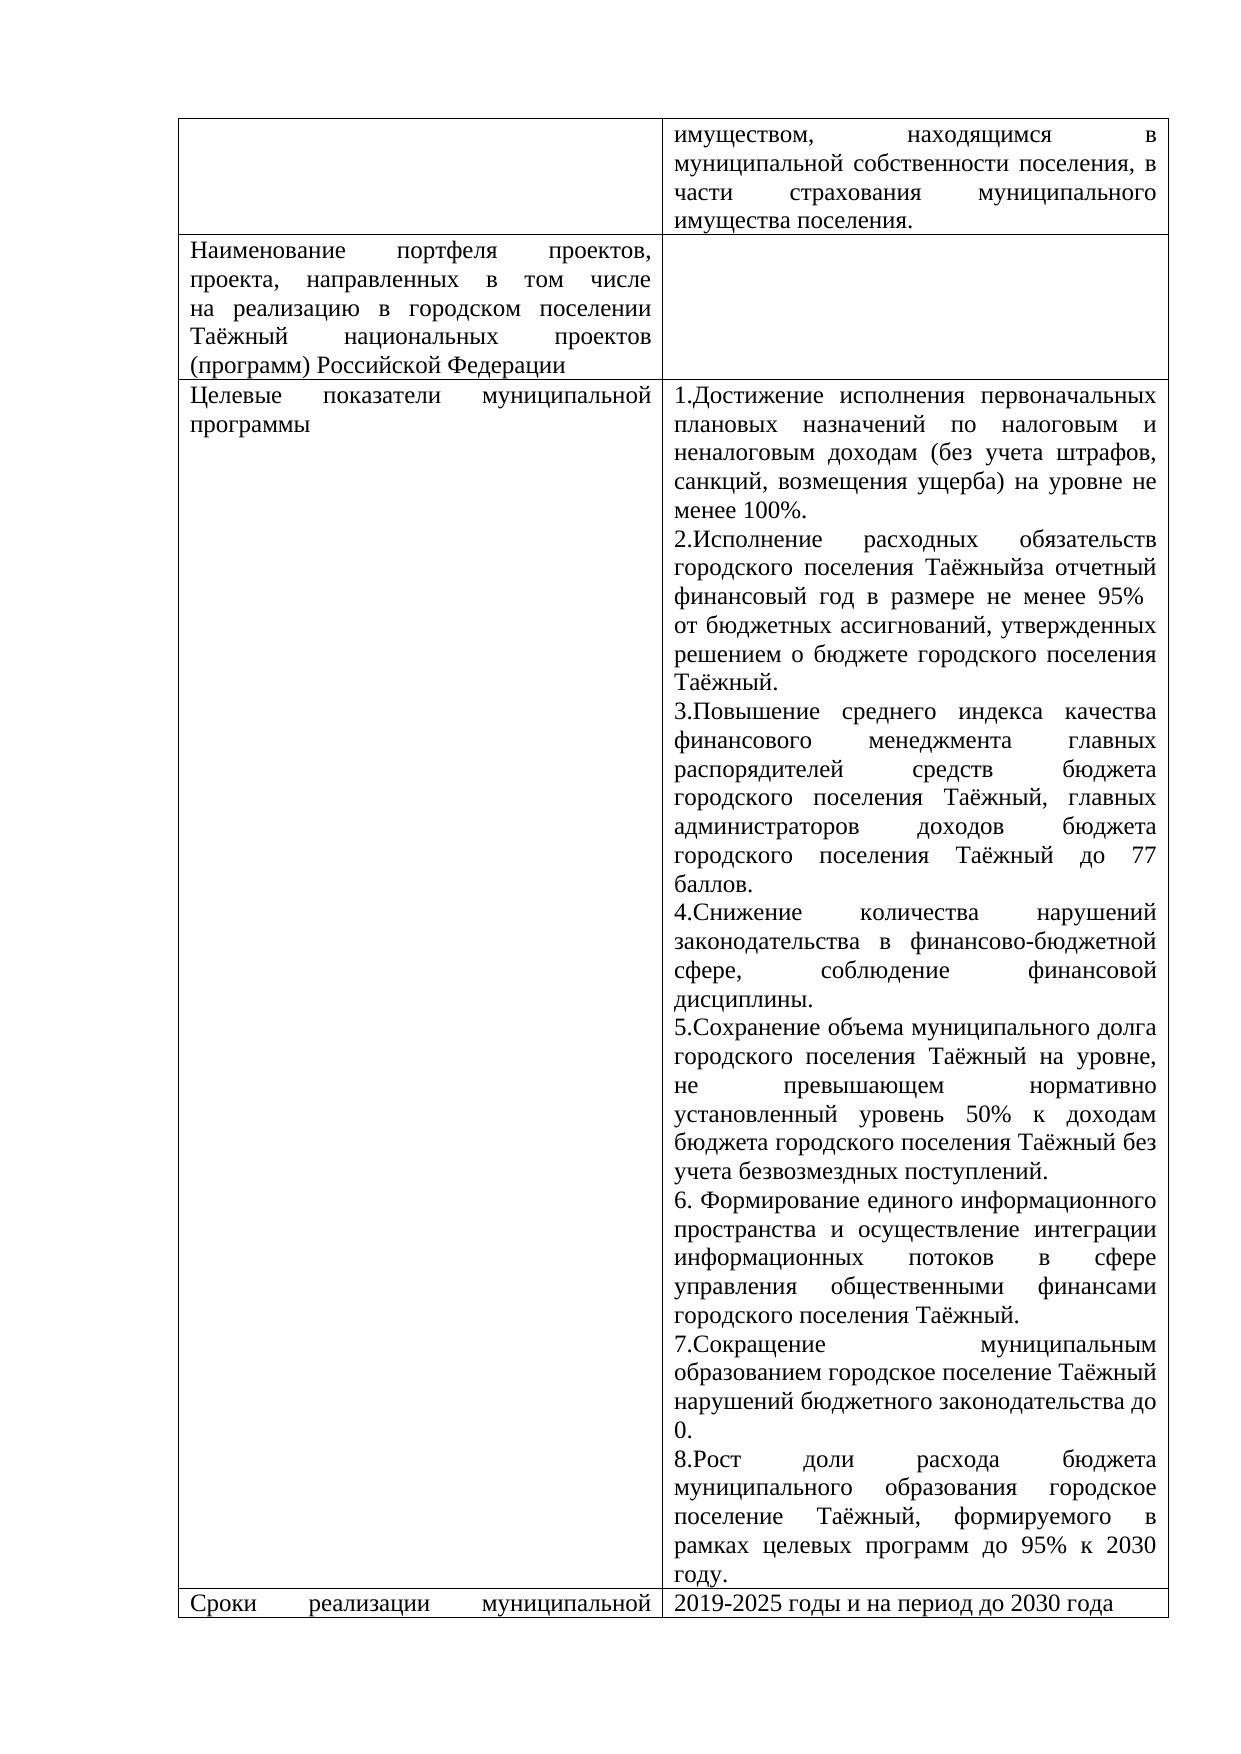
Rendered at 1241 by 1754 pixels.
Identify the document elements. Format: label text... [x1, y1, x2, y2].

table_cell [179, 119, 662, 234]
table_cell Наименование портфеля проектов, проекта, направленных в том числе на реализацию в городском поселении Таёжный национальных проектов (программ) Российской Федерации [179, 235, 662, 379]
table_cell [663, 1589, 1168, 1617]
table_cell Целевые показатели муниципальной программы [179, 380, 662, 1587]
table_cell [663, 119, 1168, 234]
table_cell 1.Достижение исполнения первоначальных плановых назначений по налоговым и неналоговым доходам (без учета штрафов, санкций, возмещения ущерба) на уровне не менее 100%. 2.Исполнение расходных обязательств городского поселения Таёжныйза отчетный финансовый год в размере не менее 95% от бюджетных ассигнований, утвержденных решением о бюджете городского поселения Таёжный. 3.Повышение среднего индекса качества финансового менеджмента главных распорядителей средств бюджета городского поселения Таёжный, главных администраторов доходов бюджета городского поселения Таёжный до 77 баллов. 4.Снижение количества нарушений законодательства в финансово-бюджетной сфере, соблюдение финансовой дисциплины. 5.Сохранение объема муниципального долга городского поселения Таёжный на уровне, не превышающем нормативно установленный уровень 50% к доходам бюджета городского поселения Таёжный без учета безвозмездных поступлений. 6. Формирование единого информационного пространства и осуществление интеграции информационных потоков в сфере управления общественными финансами городского поселения Таёжный. 7.Сокращение муниципальным образованием городское поселение Таёжный нарушений бюджетного законодательства до 0. 8.Рост доли расхода бюджета муниципального образования городское поселение Таёжный, формируемого в рамках целевых программ до 95% к 2030 году. [663, 380, 1168, 1587]
table_cell [663, 235, 1168, 379]
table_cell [179, 1589, 662, 1617]
